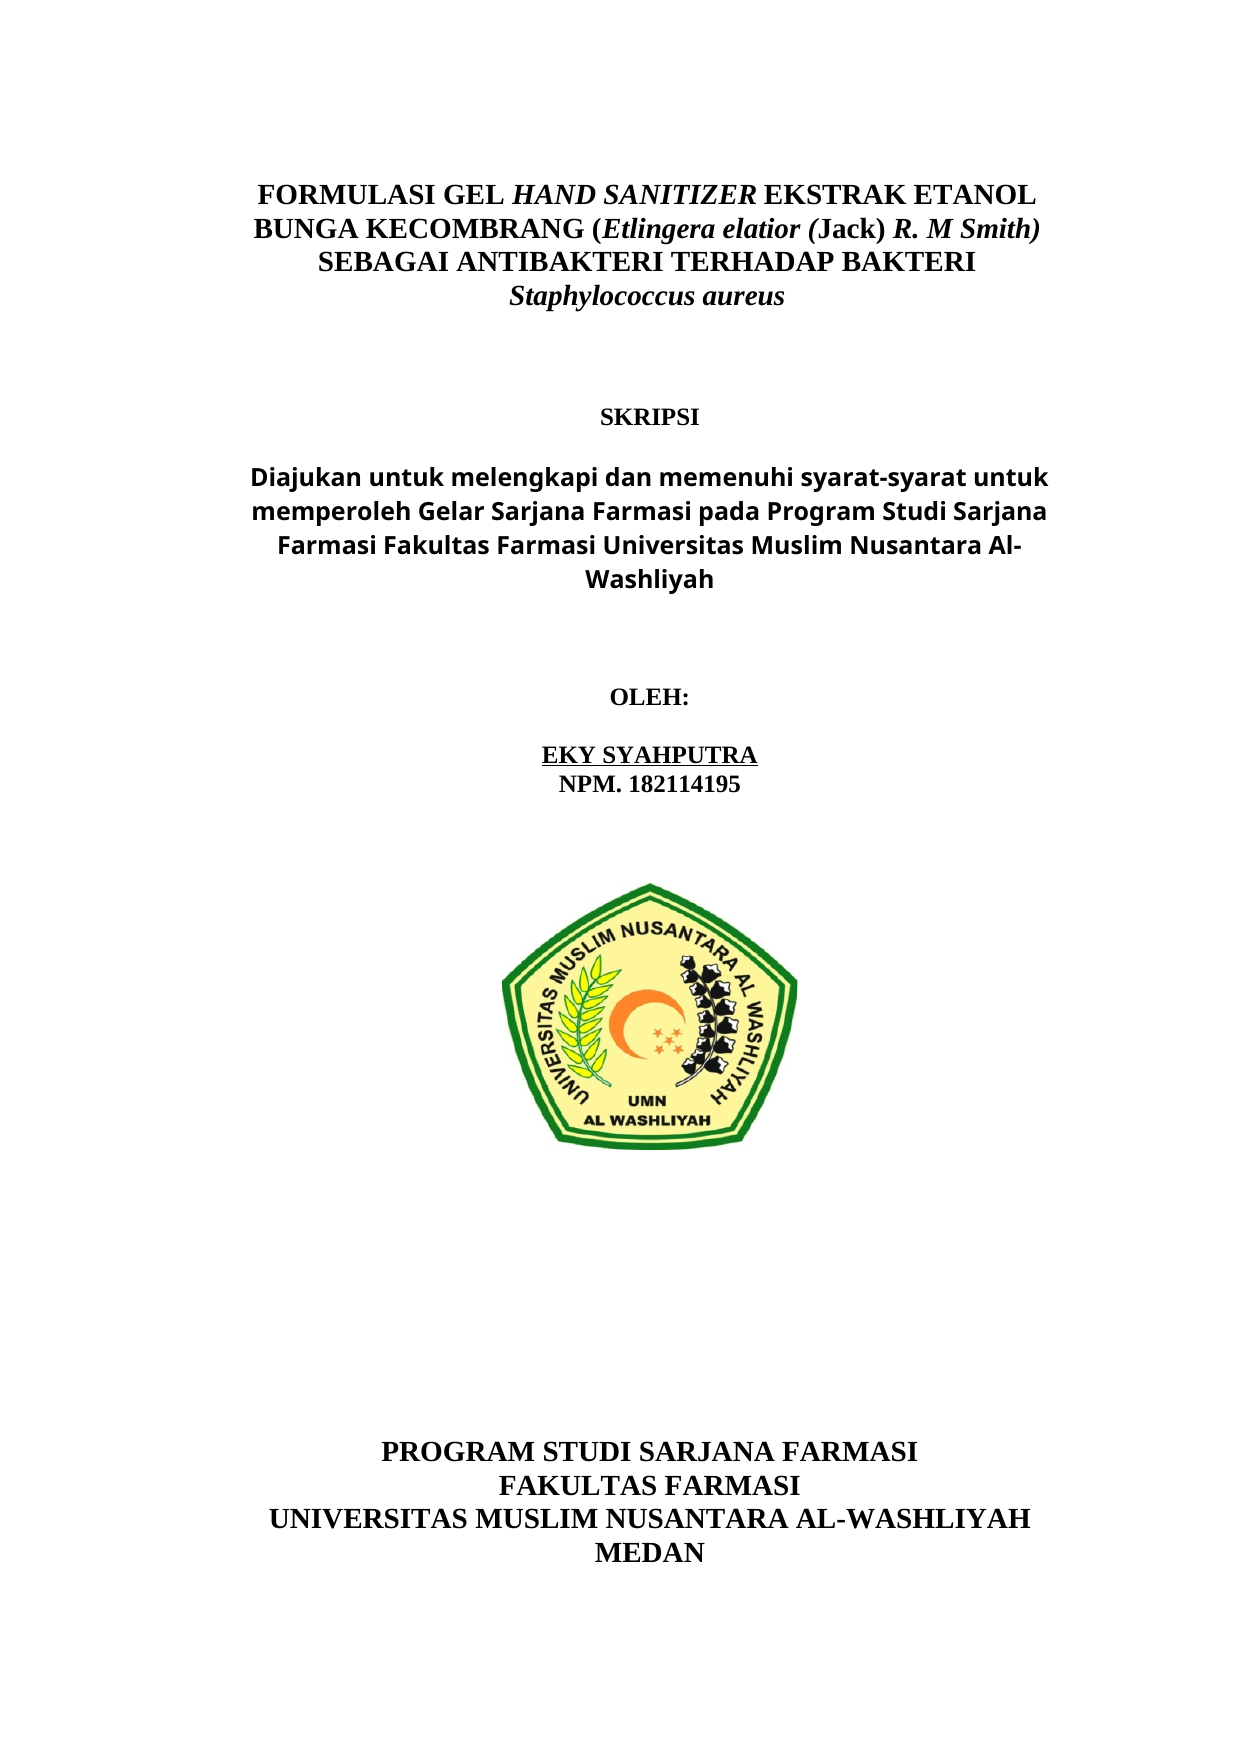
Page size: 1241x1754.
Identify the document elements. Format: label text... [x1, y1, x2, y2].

text MEDAN [236, 1535, 1063, 1568]
text Diajukan untuk melengkapi dan memenuhi syarat-syarat untuk memperoleh Gelar Sarjana Farmasi pada Program Studi Sarjana Farmasi Fakultas Farmasi Universitas Muslim Nusantara Al-Washliyah [236, 460, 1063, 596]
text OLEH: [236, 682, 1063, 711]
text Staphylococcus aureus [236, 278, 1058, 311]
text FORMULASI GEL HAND SANITIZER EKSTRAK ETANOL BUNGA KECOMBRANG (Etlingera elatior (Jack) R. M Smith) SEBAGAI ANTIBAKTERI TERHADAP BAKTERI [236, 177, 1058, 278]
text PROGRAM STUDI SARJANA FARMASI [236, 1434, 1063, 1468]
text NPM. 182114195 [236, 769, 1063, 797]
text FAKULTAS FARMASI [236, 1468, 1063, 1501]
picture [502, 883, 798, 1150]
text EKY SYAHPUTRA [236, 740, 1063, 769]
text UNIVERSITAS MUSLIM NUSANTARA AL-WASHLIYAH [236, 1501, 1063, 1535]
text SKRIPSI [236, 402, 1063, 431]
